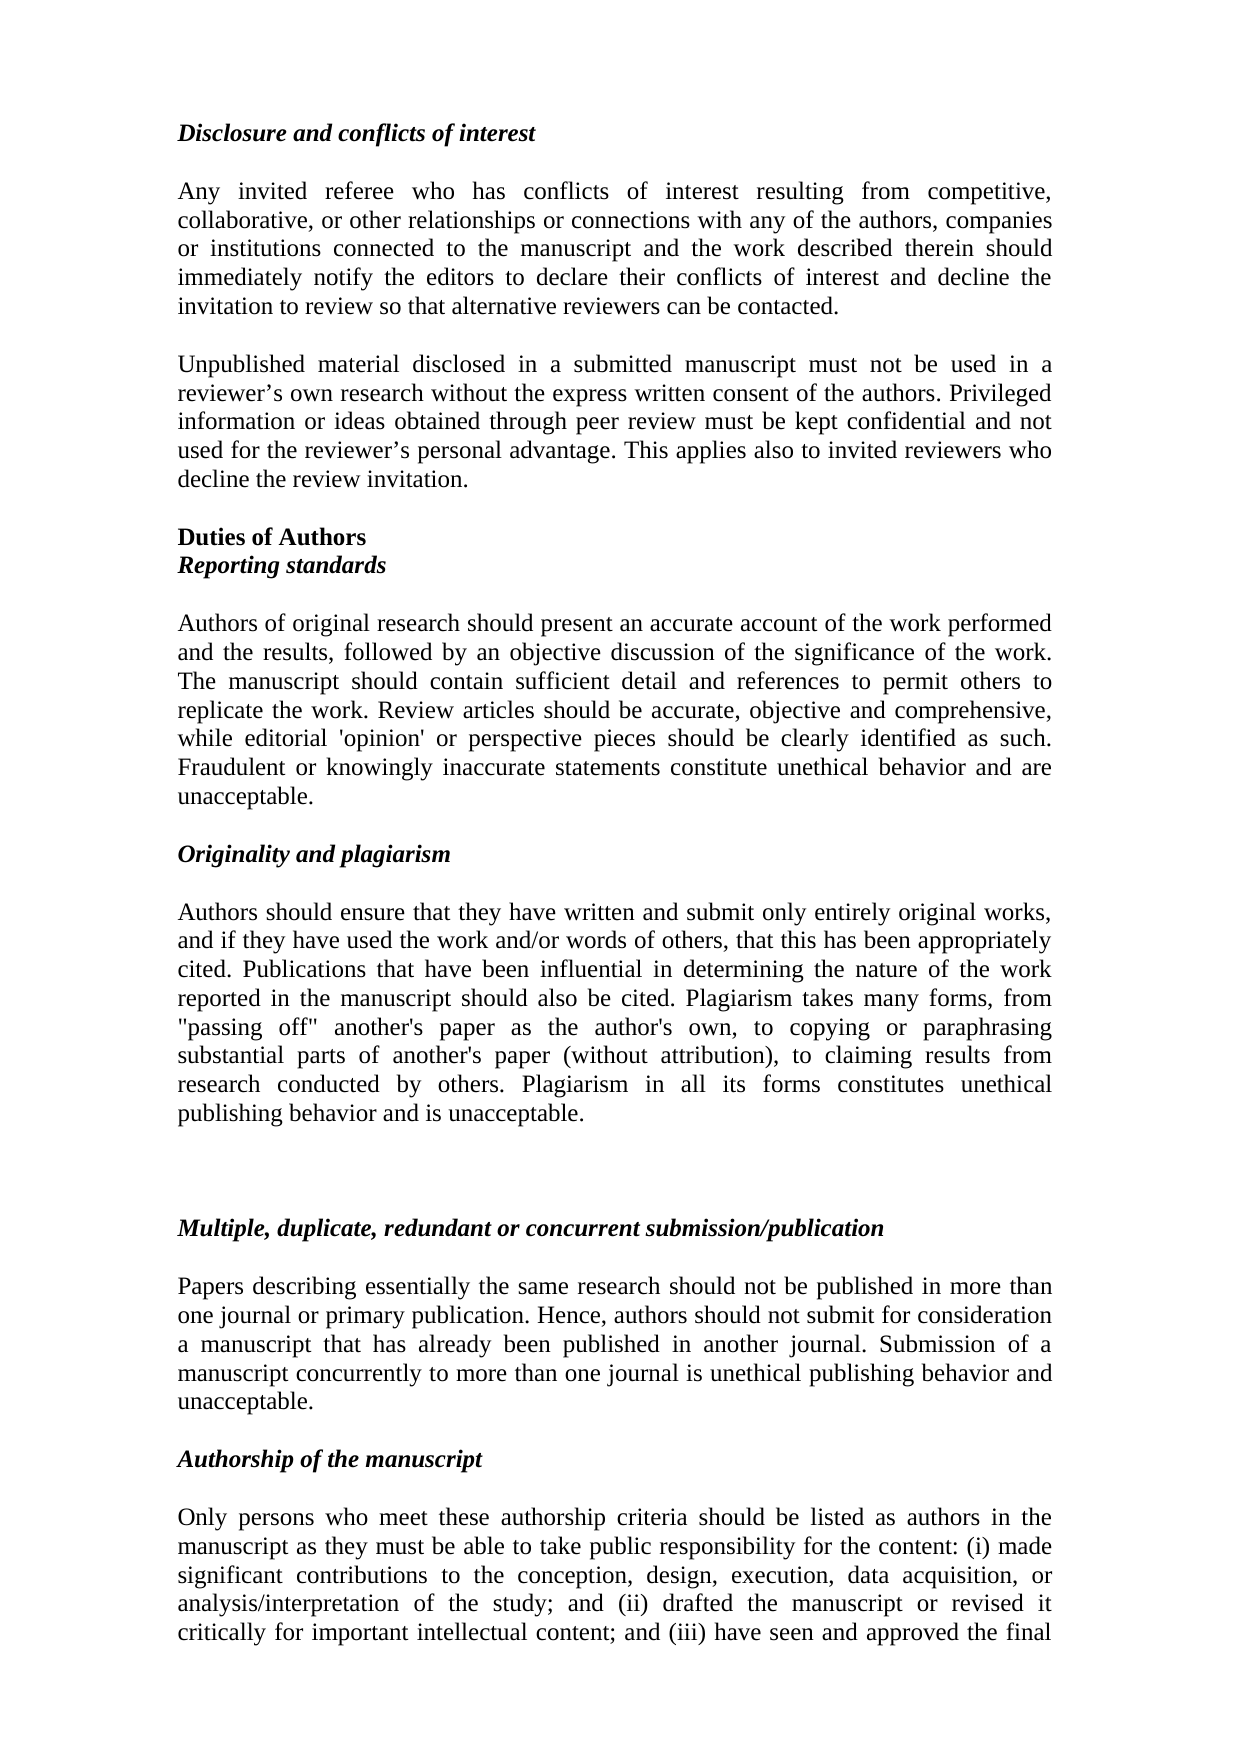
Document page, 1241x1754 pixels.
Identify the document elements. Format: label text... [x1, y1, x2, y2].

text Authorship of the manuscript [177, 1444, 1053, 1473]
text Duties of Authors [177, 522, 1053, 551]
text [177, 1502, 1053, 1646]
text Authors should ensure that they have written and submit only entirely original works, and if they have used the work and/or words of others, that this has been appropriately cited. Publications that have been influential in determining the nature of the work reported in the manuscript should also be cited. Plagiarism takes many forms, from "passing off" another's paper as the author's own, to copying or paraphrasing substantial parts of another's paper (without attribution), to claiming results from research conducted by others. Plagiarism in all its forms constitutes unethical publishing behavior and is unacceptable. [177, 897, 1053, 1127]
text Unpublished material disclosed in a submitted manuscript must not be used in a reviewer’s own research without the express written consent of the authors. Privileged information or ideas obtained through peer review must be kept confidential and not used for the reviewer’s personal advantage. This applies also to invited reviewers who decline the review invitation. [177, 349, 1053, 493]
text Any invited referee who has conflicts of interest resulting from competitive, collaborative, or other relationships or connections with any of the authors, companies or institutions connected to the manuscript and the work described therein should immediately notify the editors to declare their conflicts of interest and decline the invitation to review so that alternative reviewers can be contacted. [177, 176, 1053, 320]
text Multiple, duplicate, redundant or concurrent submission/publication [177, 1213, 1053, 1242]
text Reporting standards [177, 551, 1053, 579]
text Authors of original research should present an accurate account of the work performed and the results, followed by an objective discussion of the significance of the work. The manuscript should contain sufficient detail and references to permit others to replicate the work. Review articles should be accurate, objective and comprehensive, while editorial 'opinion' or perspective pieces should be clearly identified as such. Fraudulent or knowingly inaccurate statements constitute unethical behavior and are unacceptable. [177, 608, 1053, 810]
text Originality and plagiarism [177, 839, 1053, 868]
text Disclosure and conflicts of interest [177, 118, 1053, 147]
text Papers describing essentially the same research should not be published in more than one journal or primary publication. Hence, authors should not submit for consideration a manuscript that has already been published in another journal. Submission of a manuscript concurrently to more than one journal is unethical publishing behavior and unacceptable. [177, 1271, 1053, 1415]
